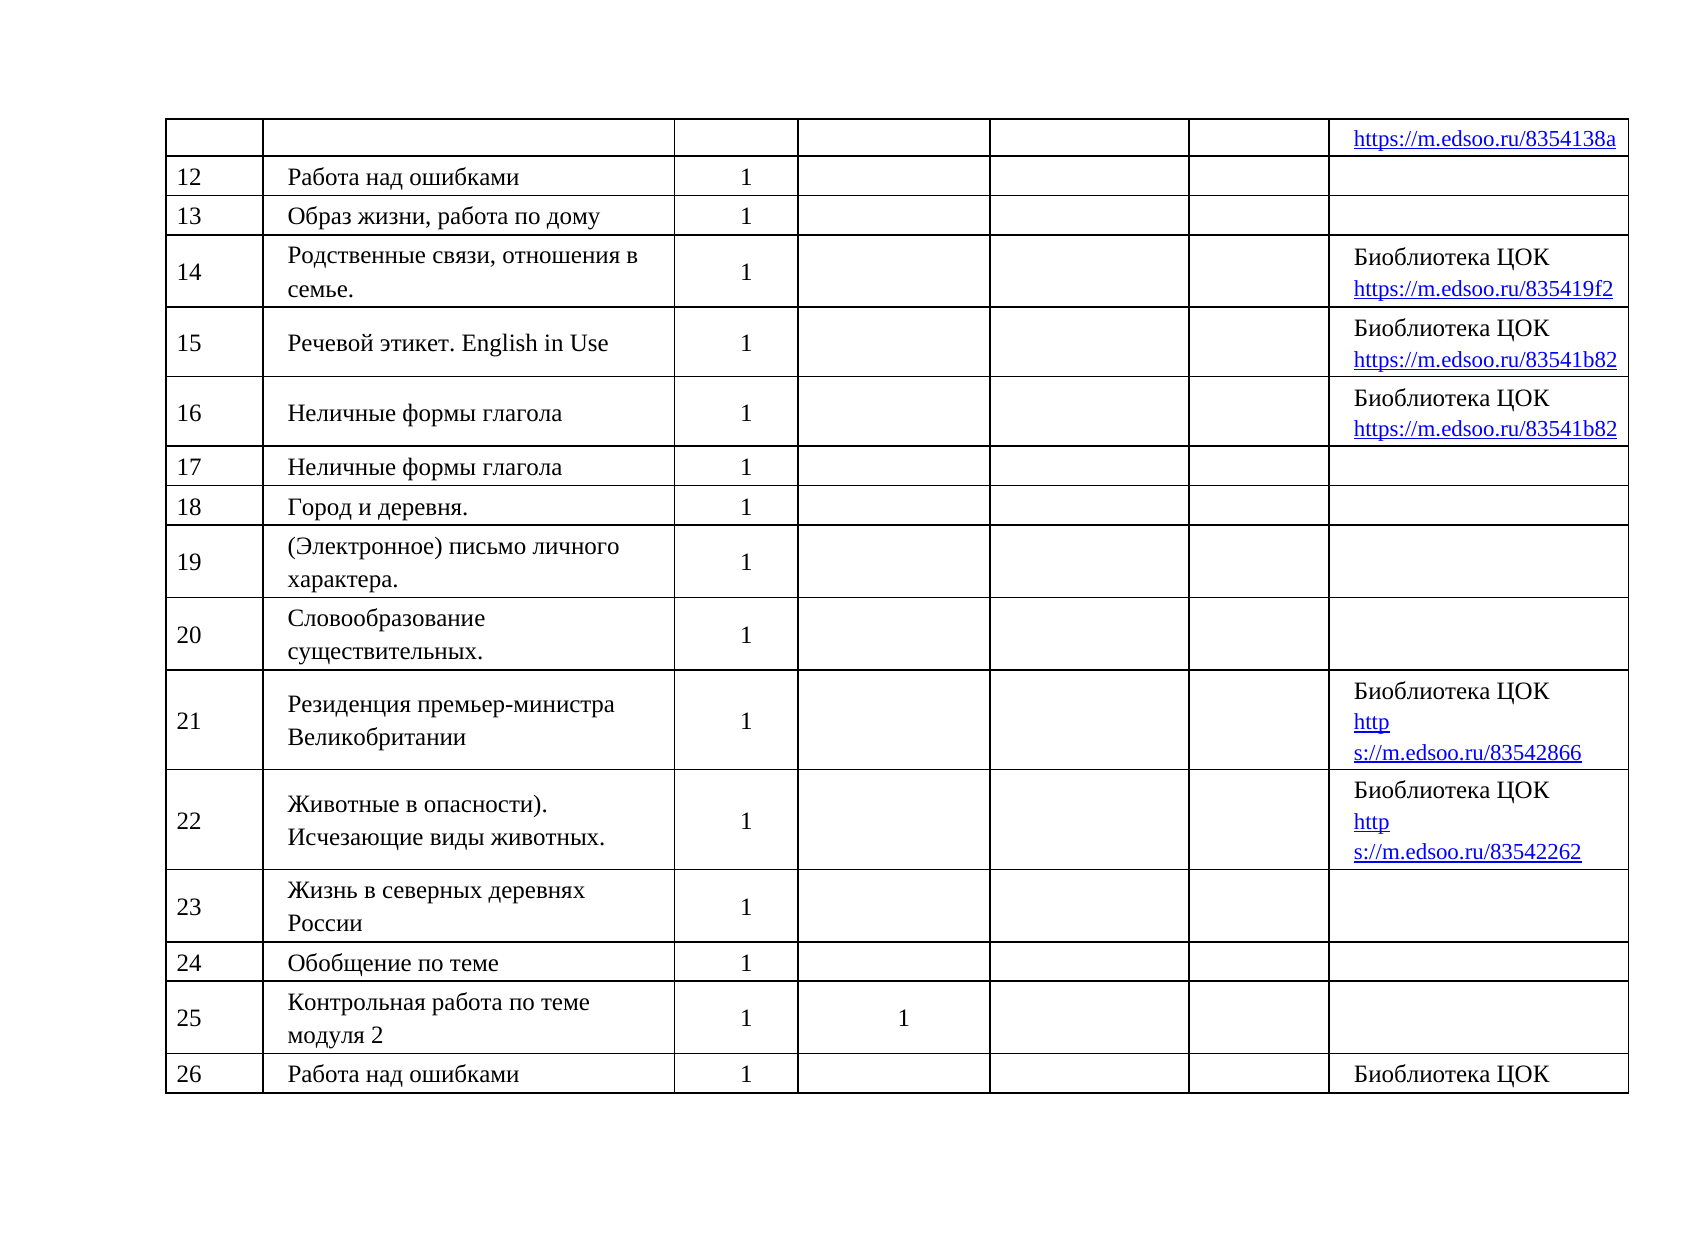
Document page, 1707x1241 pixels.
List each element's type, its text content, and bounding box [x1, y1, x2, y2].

table_cell 1 [675, 1054, 797, 1092]
table_cell 1 [675, 526, 797, 597]
table_cell [1330, 982, 1628, 1053]
table_cell [1330, 486, 1628, 524]
table_cell [991, 982, 1188, 1053]
table_cell 1 [675, 486, 797, 524]
table_cell 24 [167, 943, 262, 980]
table_cell Обобщение по теме [264, 943, 674, 980]
table_cell [991, 236, 1188, 306]
table_cell (Электронное) письмо личного характера. [264, 526, 674, 597]
table_cell [799, 671, 989, 769]
table_cell Неличные формы глагола [264, 377, 674, 445]
table_cell [799, 236, 989, 306]
table_cell 1 [675, 943, 797, 980]
table_cell 1 [675, 308, 797, 376]
table_cell 1 [799, 982, 989, 1053]
table_cell [799, 377, 989, 445]
table_cell Биоблиотека ЦОК https://m.edsoo.ru/83541b82 [1330, 308, 1628, 376]
table_cell 20 [167, 598, 262, 669]
table_cell 1 [675, 671, 797, 769]
table_cell [799, 486, 989, 524]
table_cell 1 [675, 236, 797, 306]
table_cell 17 [167, 447, 262, 485]
table_cell [991, 120, 1188, 155]
table_cell 23 [167, 870, 262, 941]
table_cell 11 [167, 120, 262, 155]
table_cell Город и деревня. [264, 486, 674, 524]
table_cell 15 [167, 308, 262, 376]
table_cell [1190, 870, 1328, 941]
table_cell [991, 486, 1188, 524]
table_cell [1330, 196, 1628, 234]
table_cell [991, 447, 1188, 485]
table_cell [991, 770, 1188, 868]
table_cell Речевой этикет. English in Use [264, 308, 674, 376]
table_cell 21 [167, 671, 262, 769]
table_cell [1330, 157, 1628, 194]
table_cell [1190, 236, 1328, 306]
table_cell 26 [167, 1054, 262, 1092]
table_cell Неличные формы глагола [264, 447, 674, 485]
table_cell 12 [167, 157, 262, 194]
table_cell [1190, 486, 1328, 524]
table_cell [1330, 447, 1628, 485]
table_cell [1330, 943, 1628, 980]
table_cell Биоблиотека ЦОК https://m.edsoo.ru/83542262 [1330, 770, 1628, 868]
table_cell [1330, 526, 1628, 597]
table_cell [991, 870, 1188, 941]
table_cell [1330, 1054, 1628, 1092]
table_cell [991, 308, 1188, 376]
table_cell 13 [167, 196, 262, 234]
table_cell Биоблиотека ЦОК https://m.edsoo.ru/83542866 [1330, 671, 1628, 769]
table_cell [991, 1054, 1188, 1092]
table_cell [799, 1054, 989, 1092]
table_cell [1330, 870, 1628, 941]
table_cell [799, 196, 989, 234]
table_cell [1190, 377, 1328, 445]
table_cell 22 [167, 770, 262, 868]
table_cell Биоблиотека ЦОК https://m.edsoo.ru/835419f2 [1330, 236, 1628, 306]
table_cell [1190, 1054, 1328, 1092]
table_cell [799, 943, 989, 980]
table_cell Контрольная работа по теме модуля 2 [264, 982, 674, 1053]
table_cell 16 [167, 377, 262, 445]
table_cell [1190, 526, 1328, 597]
table_cell Образ жизни, работа по дому [264, 196, 674, 234]
table_cell [799, 526, 989, 597]
table_cell [1190, 157, 1328, 194]
table_cell Животные в опасности). Исчезающие виды животных. [264, 770, 674, 868]
table_cell 1 [675, 598, 797, 669]
table_cell [1190, 770, 1328, 868]
table_cell 25 [167, 982, 262, 1053]
table_cell [799, 770, 989, 868]
table_cell 1 [675, 870, 797, 941]
table_cell [991, 196, 1188, 234]
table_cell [1330, 120, 1628, 155]
table_cell [1190, 308, 1328, 376]
table_cell [1190, 447, 1328, 485]
table_cell [799, 157, 989, 194]
table_cell [991, 598, 1188, 669]
table_cell [991, 377, 1188, 445]
table_cell 1 [675, 120, 797, 155]
table_cell [991, 943, 1188, 980]
table_cell [1330, 598, 1628, 669]
table_cell Словообразование существительных. [264, 598, 674, 669]
table_cell [1190, 982, 1328, 1053]
table_cell [799, 447, 989, 485]
table_cell Работа над ошибками [264, 1054, 674, 1092]
table_cell Резиденция премьер-министра Великобритании [264, 671, 674, 769]
table_cell 1 [675, 770, 797, 868]
table_cell 1 [675, 196, 797, 234]
table_cell [1190, 120, 1328, 155]
table_cell 1 [675, 982, 797, 1053]
table_cell 1 [799, 120, 989, 155]
table_cell [799, 870, 989, 941]
table_cell 1 [675, 377, 797, 445]
table_cell [799, 598, 989, 669]
table_cell [991, 157, 1188, 194]
table_cell 14 [167, 236, 262, 306]
table_cell Работа над ошибками [264, 157, 674, 194]
table_cell [1190, 671, 1328, 769]
table_cell [991, 526, 1188, 597]
table_cell [1190, 598, 1328, 669]
table_cell [991, 671, 1188, 769]
table_cell [799, 308, 989, 376]
table_cell Биоблиотека ЦОК https://m.edsoo.ru/83541b82 [1330, 377, 1628, 445]
table_cell [1190, 196, 1328, 234]
table_cell Родственные связи, отношения в семье. [264, 236, 674, 306]
table_cell 18 [167, 486, 262, 524]
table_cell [264, 120, 674, 155]
table_cell 1 [675, 447, 797, 485]
table_cell Жизнь в северных деревнях России [264, 870, 674, 941]
table_cell 1 [675, 157, 797, 194]
table_cell [1190, 943, 1328, 980]
table_cell 19 [167, 526, 262, 597]
